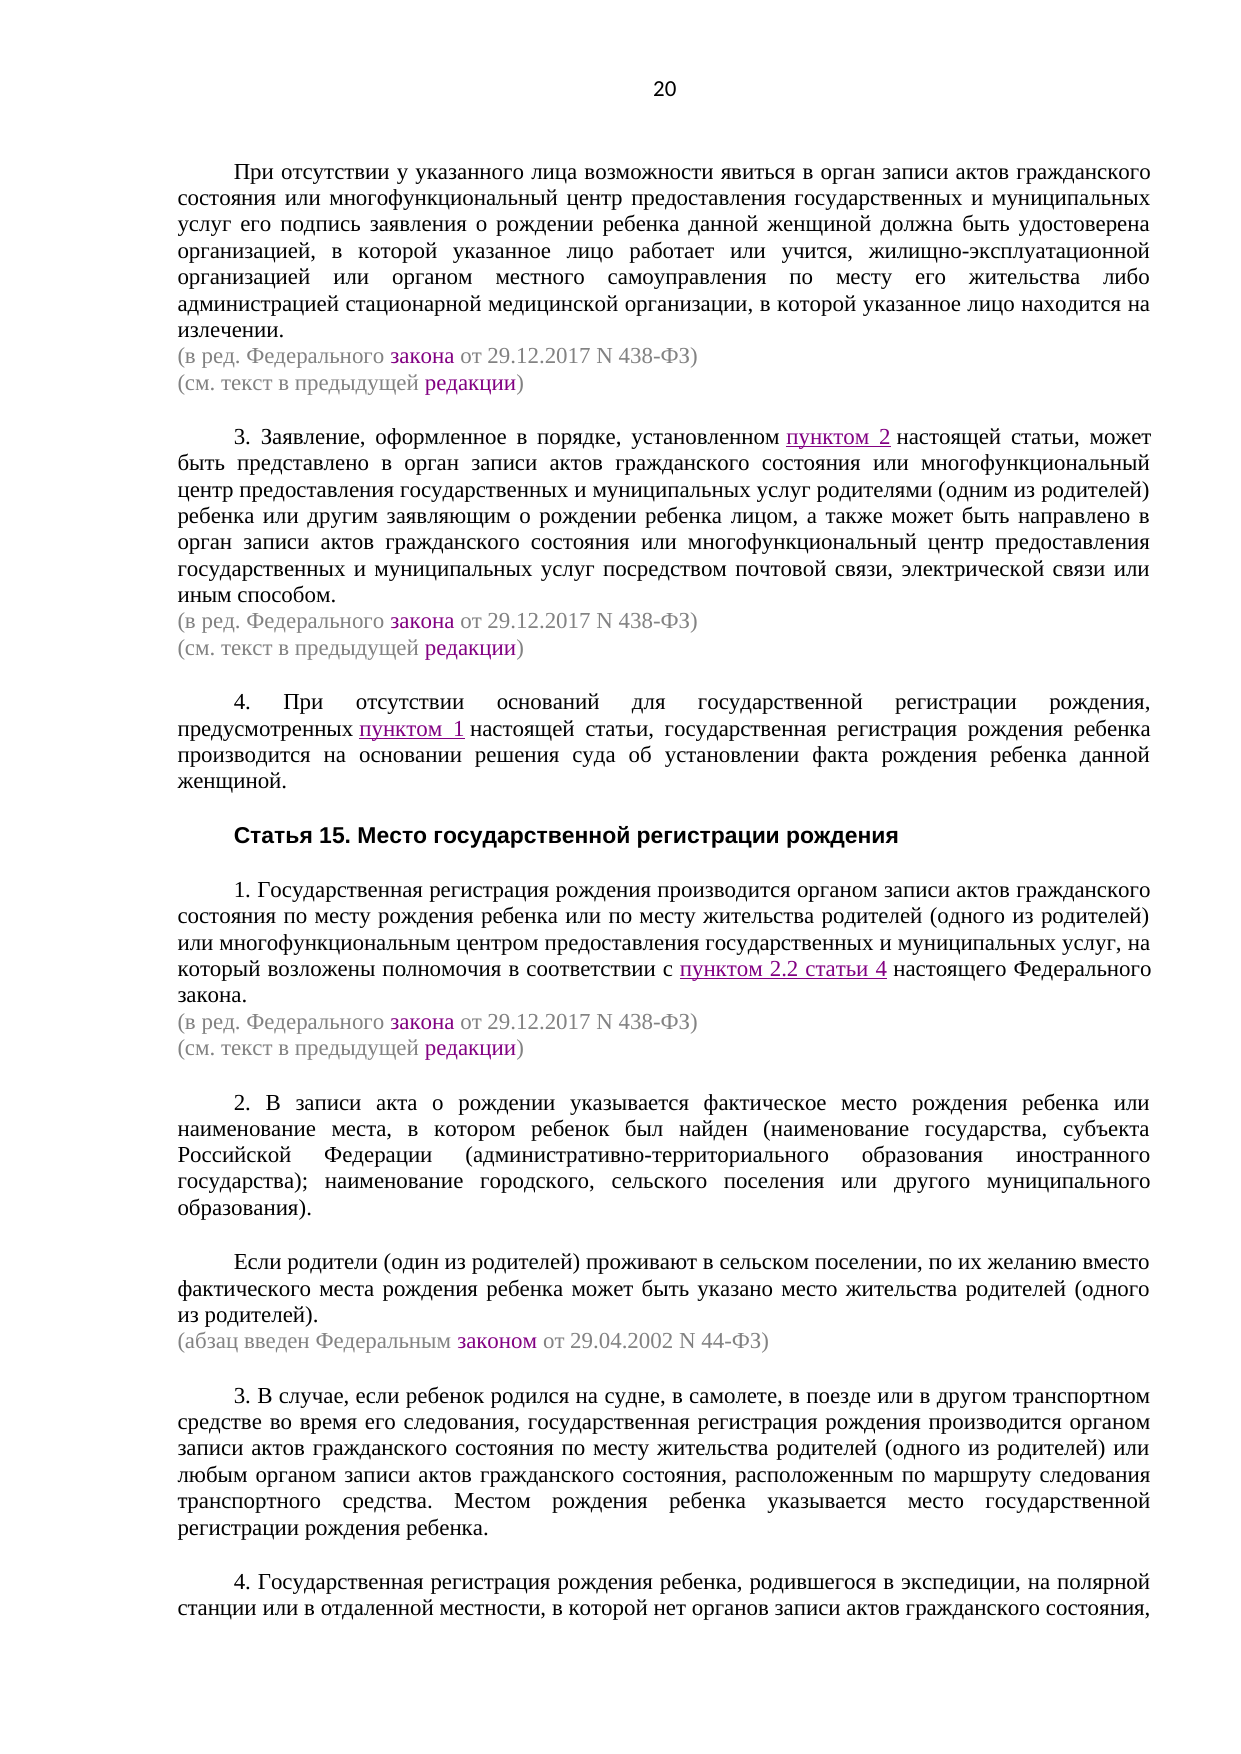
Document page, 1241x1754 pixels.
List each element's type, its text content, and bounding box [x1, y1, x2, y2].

text (абзац введен Федеральным законом от 29.04.2002 N 44-ФЗ) [177, 1327, 1152, 1354]
text (см. текст в предыдущей редакции) [177, 369, 1152, 395]
text (в ред. Федерального закона от 29.12.2017 N 438-ФЗ) [177, 1008, 1152, 1034]
text При отсутствии у указанного лица возможности явиться в орган записи актов гражданского состояния или многофункциональный центр предоставления государственных и муниципальных услуг его подпись заявления о рождении ребенка данной женщиной должна быть удостоверена организацией, в которой указанное лицо работает или учится, жилищно-эксплуатационной организацией или органом местного самоуправления по месту его жительства либо администрацией стационарной медицинской организации, в которой указанное лицо находится на излечении. [177, 158, 1152, 342]
text (см. текст в предыдущей редакции) [177, 634, 1152, 660]
text (в ред. Федерального закона от 29.12.2017 N 438-ФЗ) [177, 342, 1152, 369]
text 4. При отсутствии оснований для государственной регистрации рождения, предусмотренных пунктом 1 настоящей статьи, государственная регистрация рождения ребенка производится на основании решения суда об установлении факта рождения ребенка данной женщиной. [177, 688, 1152, 794]
text (см. текст в предыдущей редакции) [177, 1034, 1152, 1061]
text 2. В записи акта о рождении указывается фактическое место рождения ребенка или наименование места, в котором ребенок был найден (наименование государства, субъекта Российской Федерации (административно-территориального образования иностранного государства); наименование городского, сельского поселения или другого муниципального образования). [177, 1088, 1152, 1220]
text 1. Государственная регистрация рождения производится органом записи актов гражданского состояния по месту рождения ребенка или по месту жительства родителей (одного из родителей) или многофункциональным центром предоставления государственных и муниципальных услуг, на который возложены полномочия в соответствии с пунктом 2.2 статьи 4 настоящего Федерального закона. [177, 876, 1152, 1008]
text (в ред. Федерального закона от 29.12.2017 N 438-ФЗ) [177, 607, 1152, 634]
text 3. В случае, если ребенок родился на судне, в самолете, в поезде или в другом транспортном средстве во время его следования, государственная регистрация рождения производится органом записи актов гражданского состояния по месту жительства родителей (одного из родителей) или любым органом записи актов гражданского состояния, расположенным по маршруту следования транспортного средства. Местом рождения ребенка указывается место государственной регистрации рождения ребенка. [177, 1382, 1152, 1540]
text Если родители (один из родителей) проживают в сельском поселении, по их желанию вместо фактического места рождения ребенка может быть указано место жительства родителей (одного из родителей). [177, 1248, 1152, 1327]
text Статья 15. Место государственной регистрации рождения [177, 822, 1152, 848]
text 3. Заявление, оформленное в порядке, установленном пунктом 2 настоящей статьи, может быть представлено в орган записи актов гражданского состояния или многофункциональный центр предоставления государственных и муниципальных услуг родителями (одним из родителей) ребенка или другим заявляющим о рождении ребенка лицом, а также может быть направлено в орган записи актов гражданского состояния или многофункциональный центр предоставления государственных и муниципальных услуг посредством почтовой связи, электрической связи или иным способом. [177, 423, 1152, 607]
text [177, 1568, 1152, 1621]
